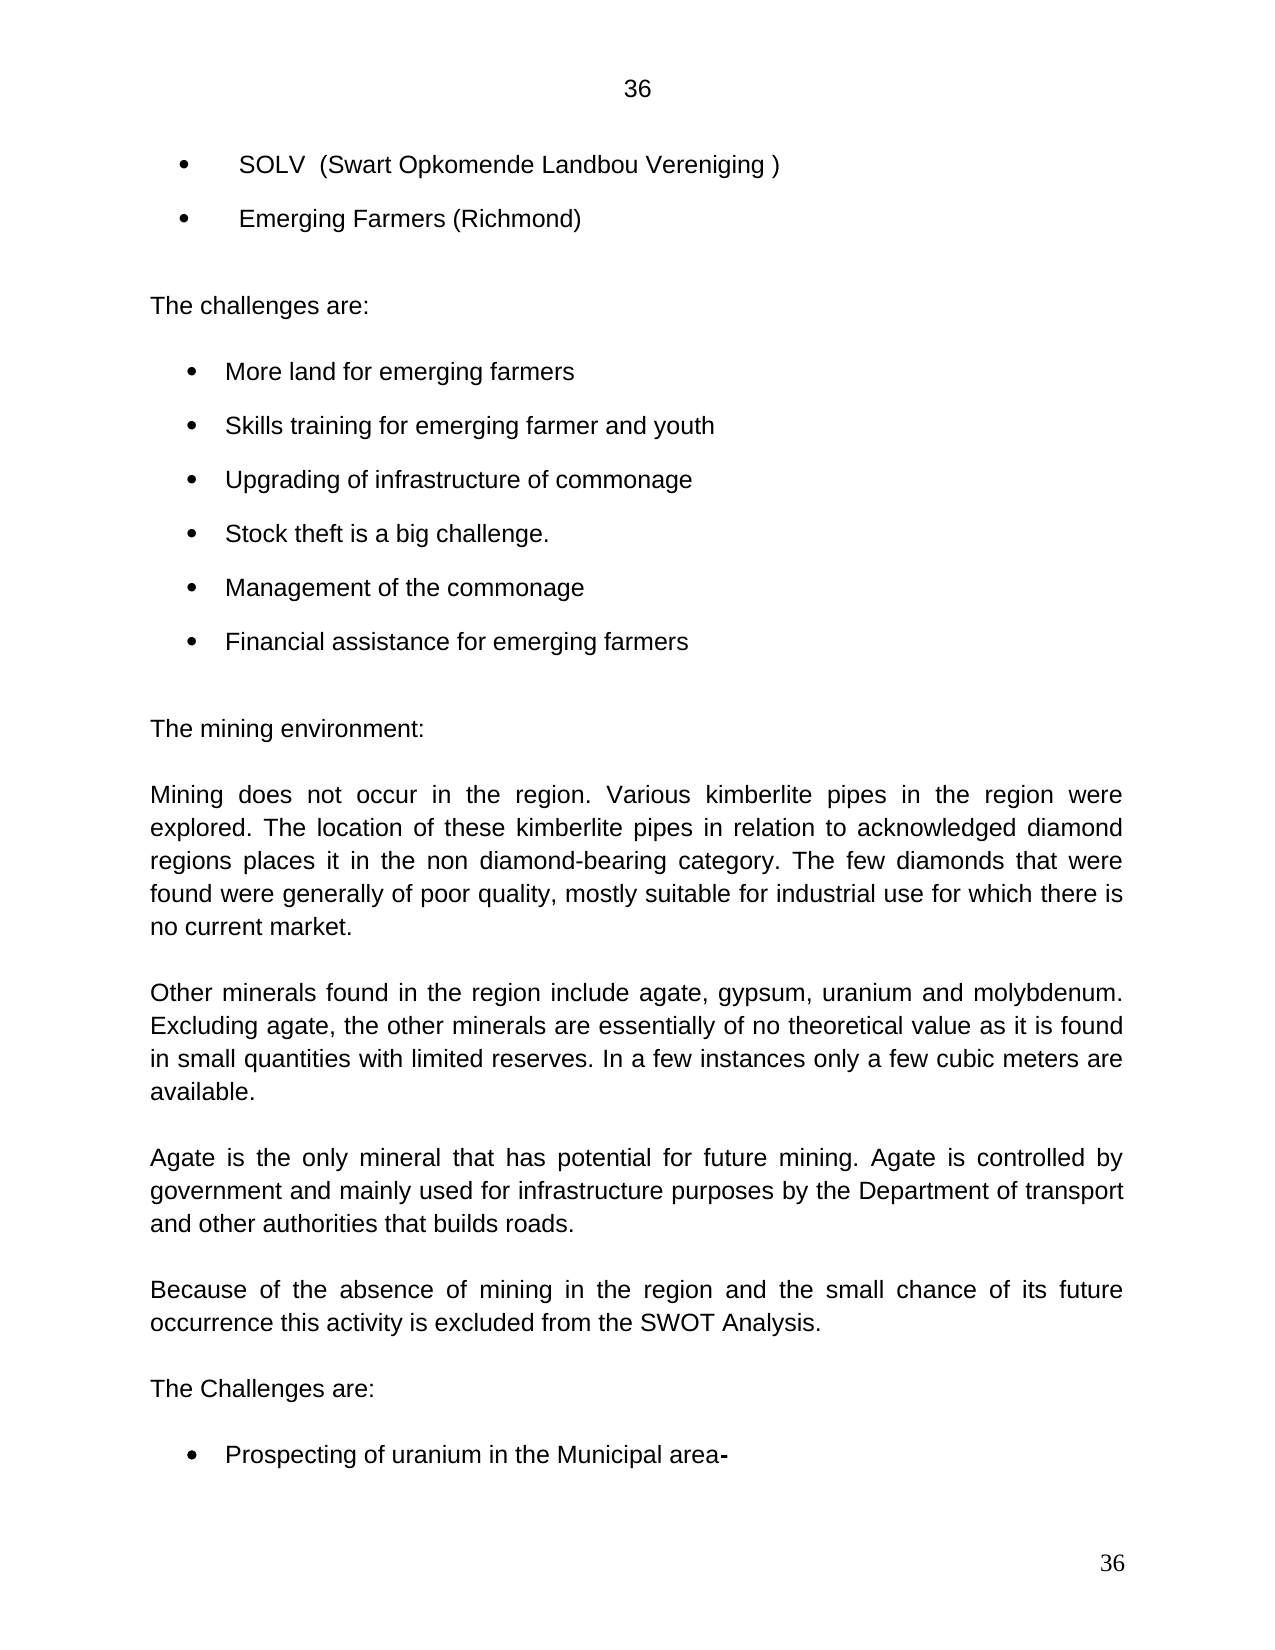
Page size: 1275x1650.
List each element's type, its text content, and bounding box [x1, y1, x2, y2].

list SOLV (Swart Opkomende Landbou Vereniging ) [179, 150, 1125, 179]
text Other minerals found in the region include agate, gypsum, uranium and molybdenum. Excluding agate, the other minerals are essentially of no theoretical value as it is found in small quantities with limited reserves. In a few instances only a few cubic meters are available. [150, 978, 1125, 1106]
text Mining does not occur in the region. Various kimberlite pipes in the region were explored. The location of these kimberlite pipes in relation to acknowledged diamond regions places it in the non diamond-bearing category. The few diamonds that were found were generally of poor quality, mostly suitable for industrial use for which there is no current market. [150, 780, 1125, 941]
list Emerging Farmers (Richmond) [179, 204, 1125, 233]
list Upgrading of infrastructure of commonage [187, 465, 1125, 494]
list Management of the commonage [187, 573, 1125, 602]
text The mining environment: [150, 714, 1125, 742]
text Agate is the only mineral that has potential for future mining. Agate is controlled by government and mainly used for infrastructure purposes by the Department of transport and other authorities that builds roads. [150, 1143, 1125, 1238]
list Financial assistance for emerging farmers [187, 627, 1125, 656]
text Because of the absence of mining in the region and the small chance of its future occurrence this activity is excluded from the SWOT Analysis. [150, 1275, 1125, 1337]
list Skills training for emerging farmer and youth [187, 411, 1125, 440]
text The Challenges are: [150, 1374, 1125, 1403]
list Prospecting of uranium in the Municipal area- [187, 1440, 1125, 1469]
list Stock theft is a big challenge. [187, 519, 1125, 548]
list More land for emerging farmers [187, 357, 1125, 386]
text The challenges are: [150, 291, 1125, 320]
